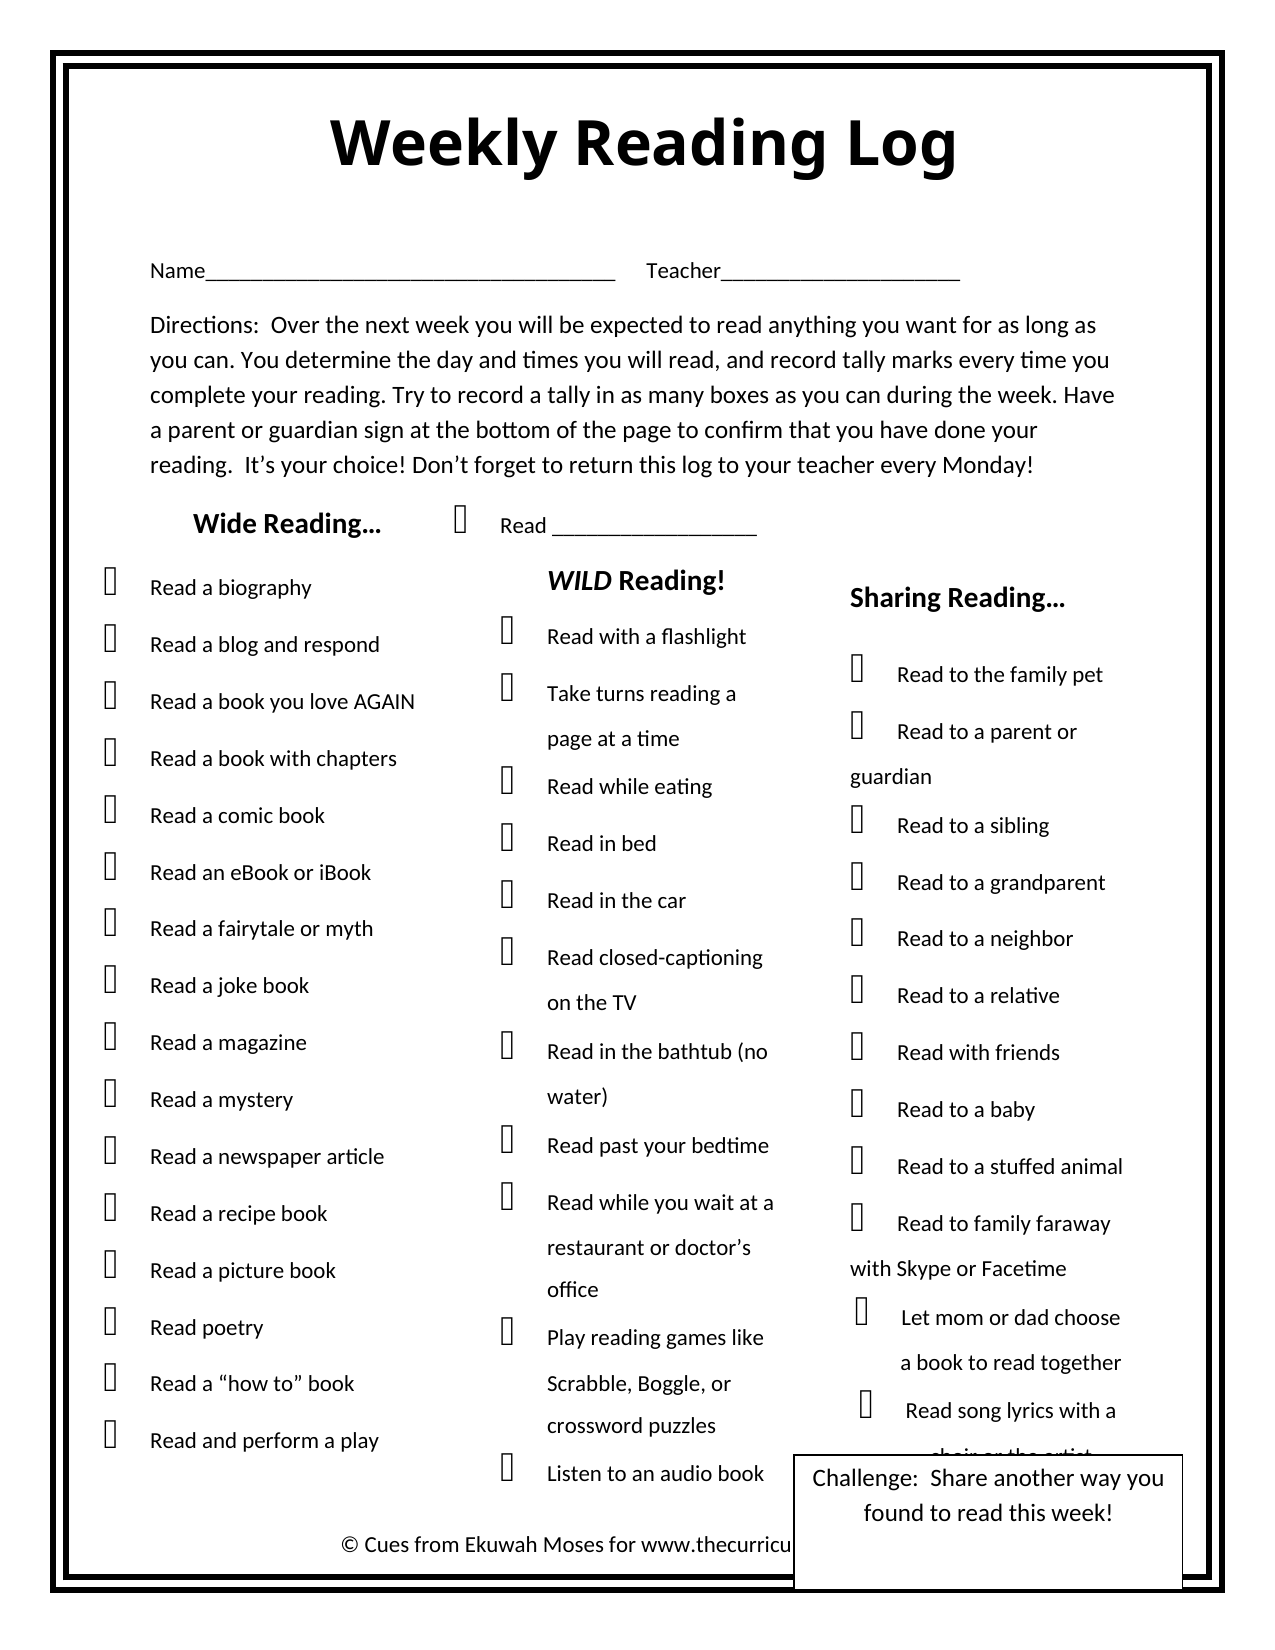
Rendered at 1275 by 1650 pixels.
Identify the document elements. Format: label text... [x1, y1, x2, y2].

list Take turns reading a page at a time [500, 672, 775, 752]
list Read closed-captioning on the TV [500, 937, 775, 1016]
list Read a fairytale or myth [103, 908, 425, 946]
list Read a magazine [103, 1022, 425, 1059]
list Read while you wait at a restaurant or doctor’s office [500, 1181, 775, 1303]
list Read a book you love AGAIN [103, 680, 425, 718]
list Read and perform a play [103, 1420, 425, 1458]
text Name____________________________________ Teacher_____________________ [150, 256, 1125, 284]
list Read a recipe book [103, 1192, 425, 1230]
list Read in the bathtub (no water) [500, 1030, 775, 1110]
list Read __________________ [462, 505, 775, 543]
list Read to a parent or guardian [850, 710, 1125, 790]
list Let mom or dad choose a book to read together [850, 1296, 1125, 1376]
list Read a joke book [103, 965, 425, 1003]
list Read to a relative [850, 975, 1125, 1013]
list Read while eating [500, 766, 775, 804]
list Read in the car [500, 880, 775, 918]
list Read a book with chapters [103, 737, 425, 775]
list Read a biography [103, 567, 425, 604]
text Wide Reading… [150, 505, 425, 541]
list Read with friends [850, 1032, 1125, 1069]
list Read song lyrics with a choir or the artist [850, 1390, 1125, 1454]
list Read to a sibling [850, 804, 1125, 842]
list Read a picture book [103, 1249, 425, 1287]
list Read a “how to” book [103, 1363, 425, 1401]
list Read a blog and respond [103, 623, 425, 661]
list Read a newspaper article [103, 1135, 425, 1173]
list Listen to an audio book [500, 1453, 775, 1491]
text Directions: Over the next week you will be expected to read anything you want for as long as you can. You determine the day and times you will read, and record tally marks every time you complete your reading. Try to record a tally in as many boxes as you can during the week. Have a parent or guardian sign at the bottom of the page to confirm that you have done your reading. It’s your choice! Don’t forget to return this log to your teacher every Monday! [150, 309, 1125, 479]
list Play reading games like Scrabble, Boggle, or crossword puzzles [500, 1317, 775, 1439]
list Read with a flashlight [500, 615, 775, 653]
list Read to the family pet [850, 653, 1125, 691]
list Read to family faraway with Skype or Facetime [850, 1202, 1125, 1282]
list WILD Reading! [547, 562, 775, 597]
list Read to a stuffed animal [850, 1145, 1125, 1183]
list Read to a baby [850, 1088, 1125, 1126]
list Read poetry [103, 1306, 425, 1344]
list Read a comic book [103, 794, 425, 832]
list Read a mystery [103, 1078, 425, 1116]
list Read an eBook or iBook [103, 851, 425, 889]
list Read in bed [500, 823, 775, 861]
list Read to a grandparent [850, 861, 1125, 899]
list Read to a neighbor [850, 918, 1125, 956]
text Sharing Reading… [850, 579, 1125, 615]
list Read past your bedtime [500, 1124, 775, 1162]
